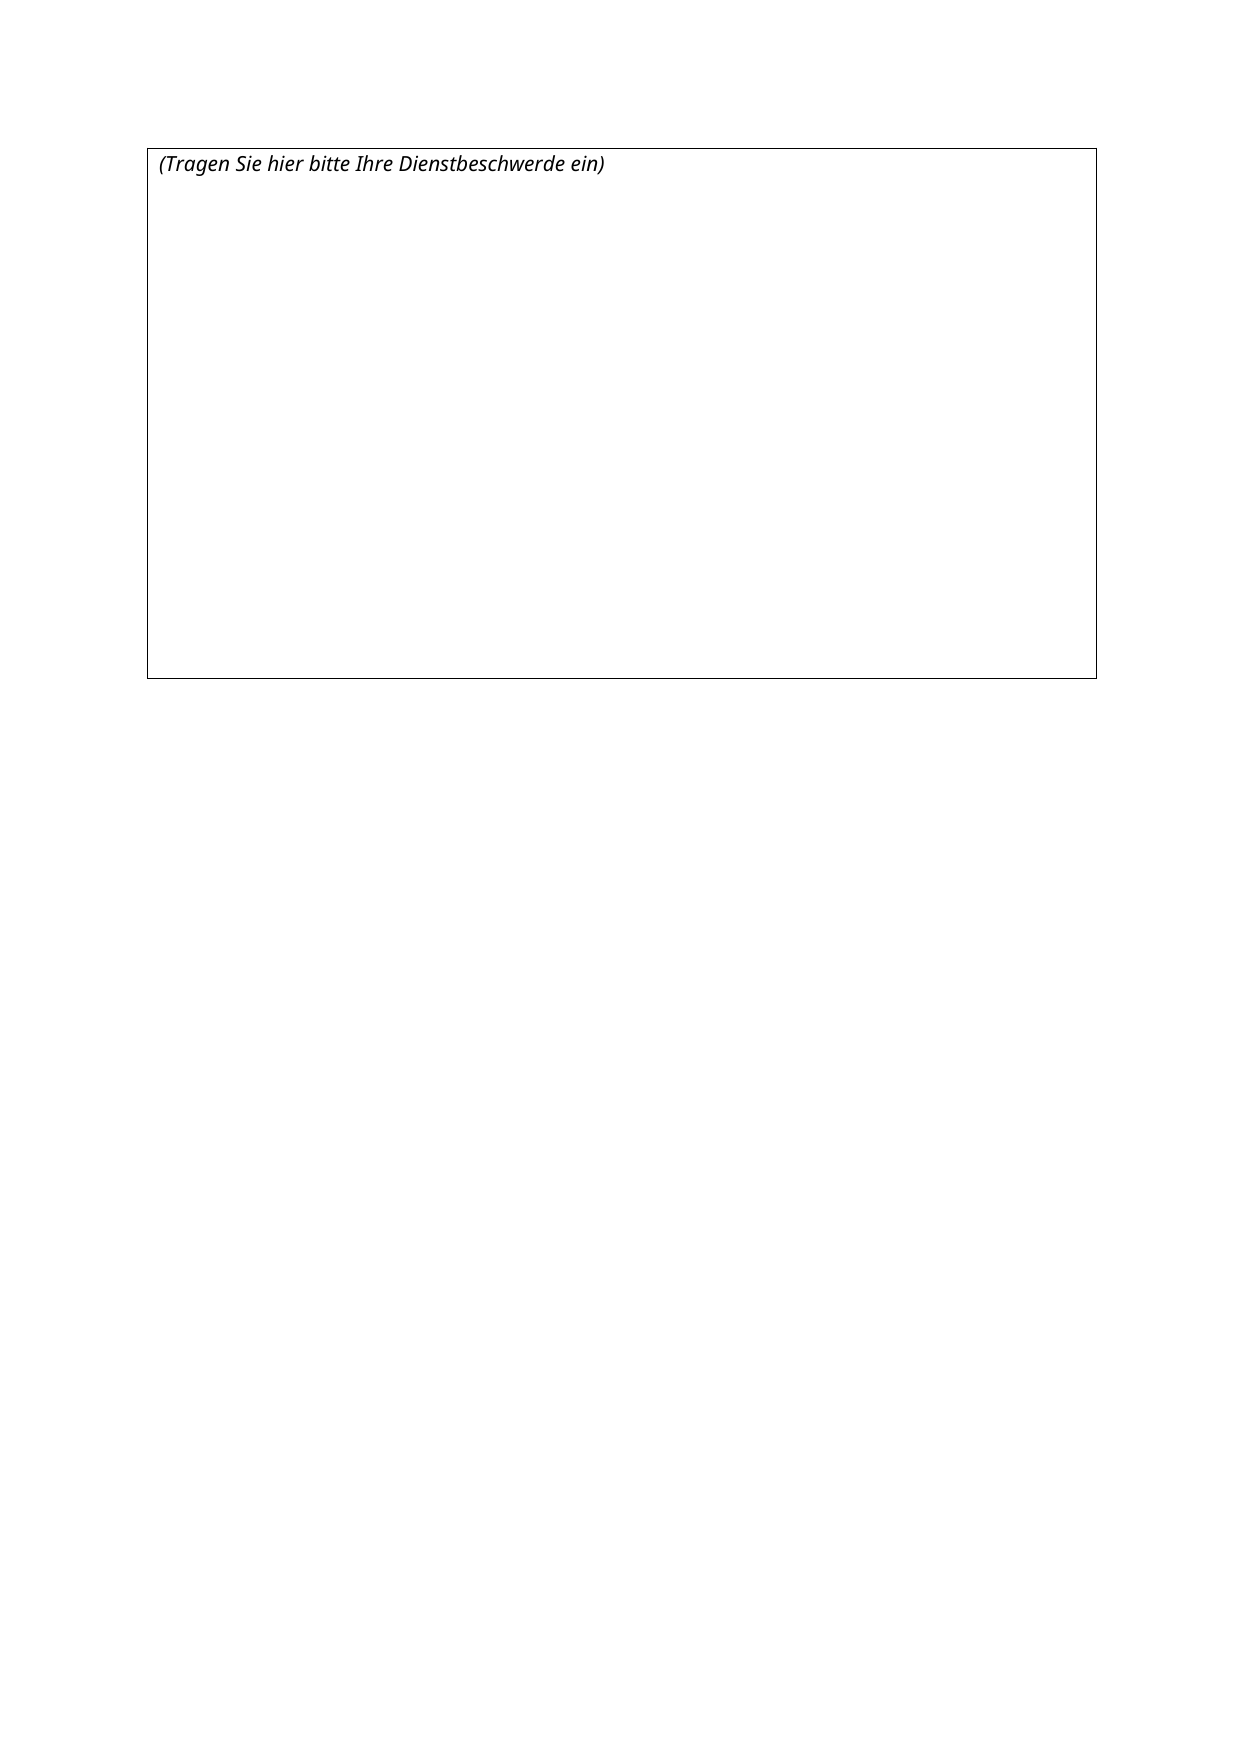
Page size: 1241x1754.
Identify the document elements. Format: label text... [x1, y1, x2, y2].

table_header (Tragen Sie hier bitte Ihre Dienstbeschwerde ein) [148, 149, 1096, 678]
